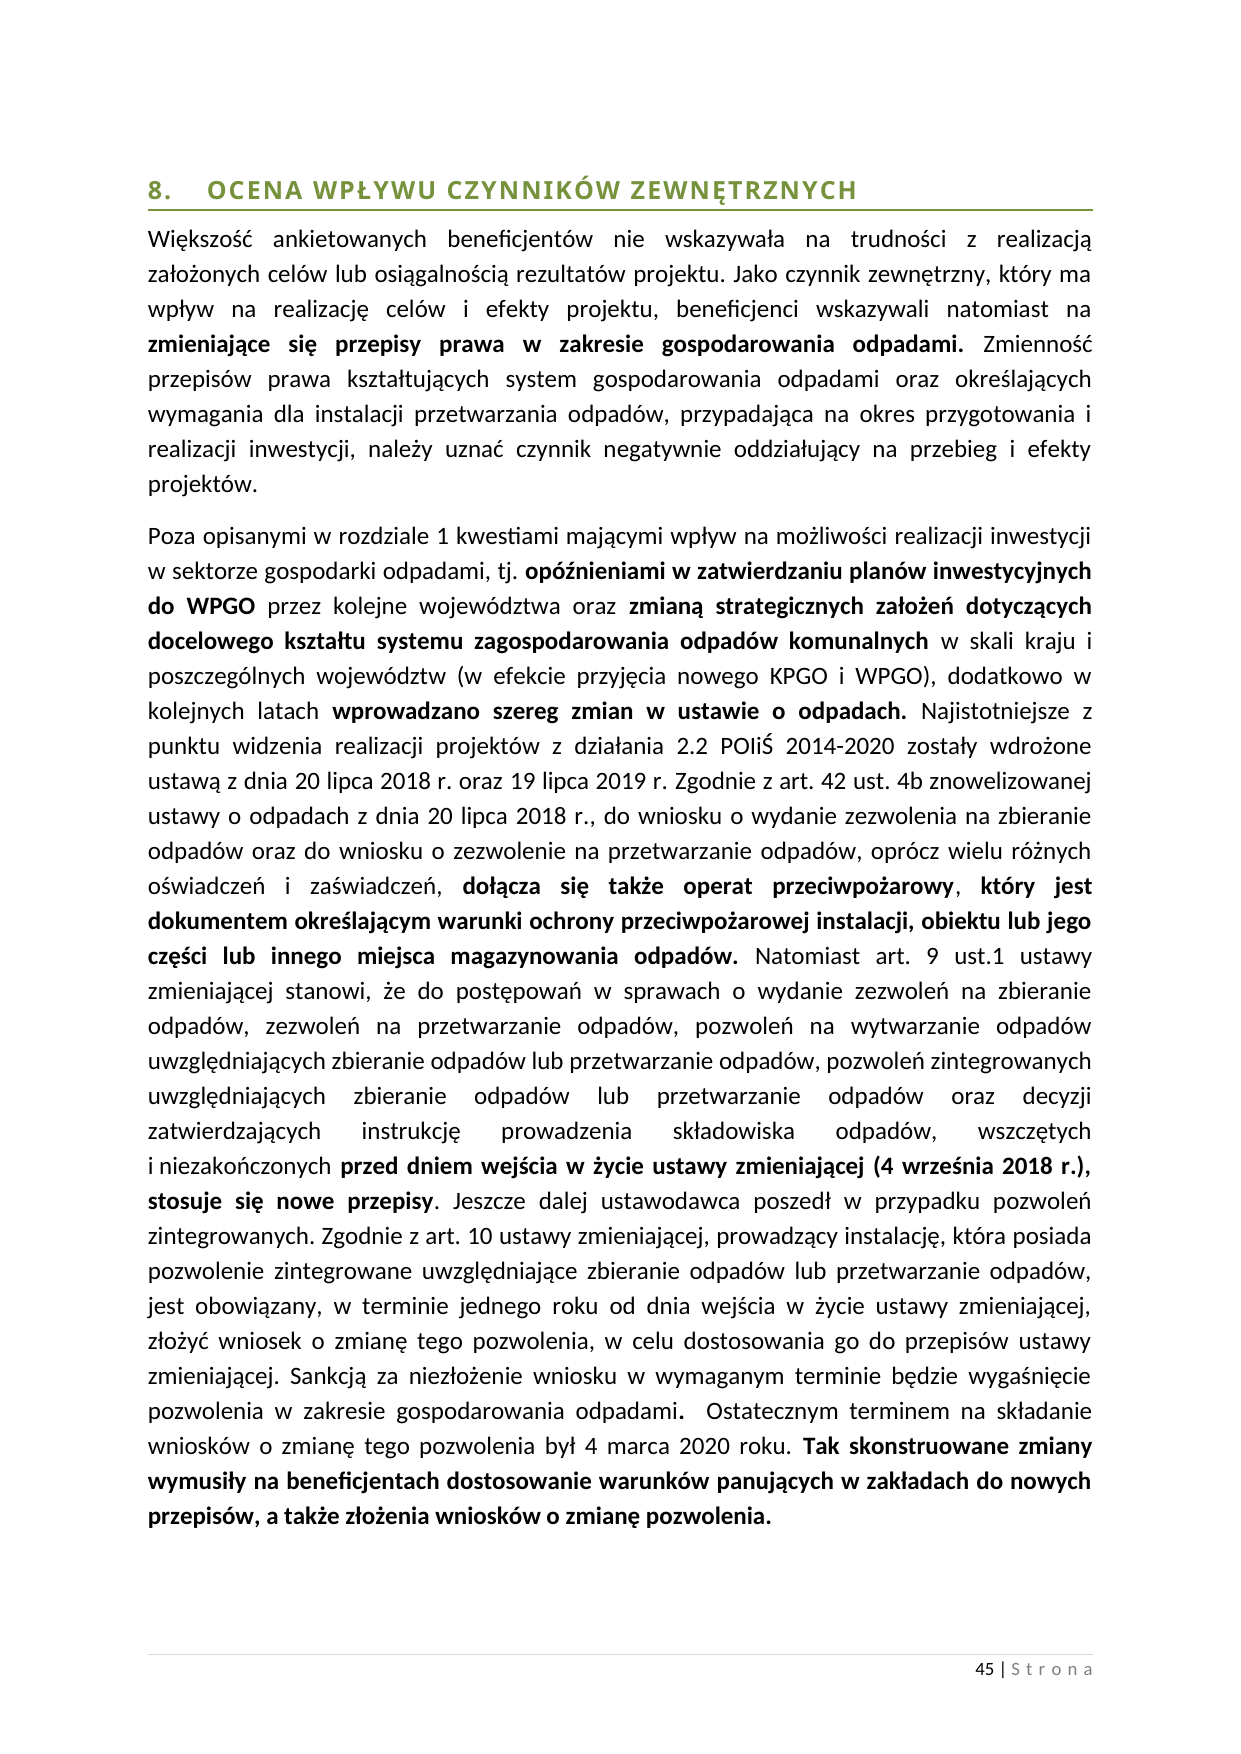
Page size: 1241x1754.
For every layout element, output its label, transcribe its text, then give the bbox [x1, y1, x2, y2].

text Poza opisanymi w rozdziale 1 kwestiami mającymi wpływ na możliwości realizacji inwestycji w sektorze gospodarki odpadami, tj. opóźnieniami w zatwierdzaniu planów inwestycyjnych do WPGO przez kolejne województwa oraz zmianą strategicznych założeń dotyczących docelowego kształtu systemu zagospodarowania odpadów komunalnych w skali kraju i poszczególnych województw (w efekcie przyjęcia nowego KPGO i WPGO), dodatkowo w kolejnych latach wprowadzano szereg zmian w ustawie o odpadach. Najistotniejsze z punktu widzenia realizacji projektów z działania 2.2 POIiŚ 2014-2020 zostały wdrożone ustawą z dnia 20 lipca 2018 r. oraz 19 lipca 2019 r. Zgodnie z art. 42 ust. 4b znowelizowanej ustawy o odpadach z dnia 20 lipca 2018 r., do wniosku o wydanie zezwolenia na zbieranie odpadów oraz do wniosku o zezwolenie na przetwarzanie odpadów, oprócz wielu różnych oświadczeń i zaświadczeń, dołącza się także operat przeciwpożarowy, który jest dokumentem określającym warunki ochrony przeciwpożarowej instalacji, obiektu lub jego części lub innego miejsca magazynowania odpadów. Natomiast art. 9 ust.1 ustawy zmieniającej stanowi, że do postępowań w sprawach o wydanie zezwoleń na zbieranie odpadów, zezwoleń na przetwarzanie odpadów, pozwoleń na wytwarzanie odpadów uwzględniających zbieranie odpadów lub przetwarzanie odpadów, pozwoleń zintegrowanych uwzględniających zbieranie odpadów lub przetwarzanie odpadów oraz decyzji zatwierdzających instrukcję prowadzenia składowiska odpadów, wszczętych i niezakończonych przed dniem wejścia w życie ustawy zmieniającej (4 września 2018 r.), stosuje się nowe przepisy. Jeszcze dalej ustawodawca poszedł w przypadku pozwoleń zintegrowanych. Zgodnie z art. 10 ustawy zmieniającej, prowadzący instalację, która posiada pozwolenie zintegrowane uwzględniające zbieranie odpadów lub przetwarzanie odpadów, jest obowiązany, w terminie jednego roku od dnia wejścia w życie ustawy zmieniającej, złożyć wniosek o zmianę tego pozwolenia, w celu dostosowania go do przepisów ustawy zmieniającej. Sankcją za niezłożenie wniosku w wymaganym terminie będzie wygaśnięcie pozwolenia w zakresie gospodarowania odpadami. Ostatecznym terminem na składanie wniosków o zmianę tego pozwolenia był 4 marca 2020 roku. Tak skonstruowane zmiany wymusiły na beneficjentach dostosowanie warunków panujących w zakładach do nowych przepisów, a także złożenia wniosków o zmianę pozwolenia. [148, 520, 1093, 1531]
text Większość ankietowanych beneficjentów nie wskazywała na trudności z realizacją założonych celów lub osiągalnością rezultatów projektu. Jako czynnik zewnętrzny, który ma wpływ na realizację celów i efekty projektu, beneficjenci wskazywali natomiast na zmieniające się przepisy prawa w zakresie gospodarowania odpadami. Zmienność przepisów prawa kształtujących system gospodarowania odpadami oraz określających wymagania dla instalacji przetwarzania odpadów, przypadająca na okres przygotowania i realizacji inwestycji, należy uznać czynnik negatywnie oddziałujący na przebieg i efekty projektów. [148, 223, 1093, 499]
subtitle OCENA WPŁYWU CZYNNIKÓW ZEWNĘTRZNYCH [148, 173, 1093, 209]
